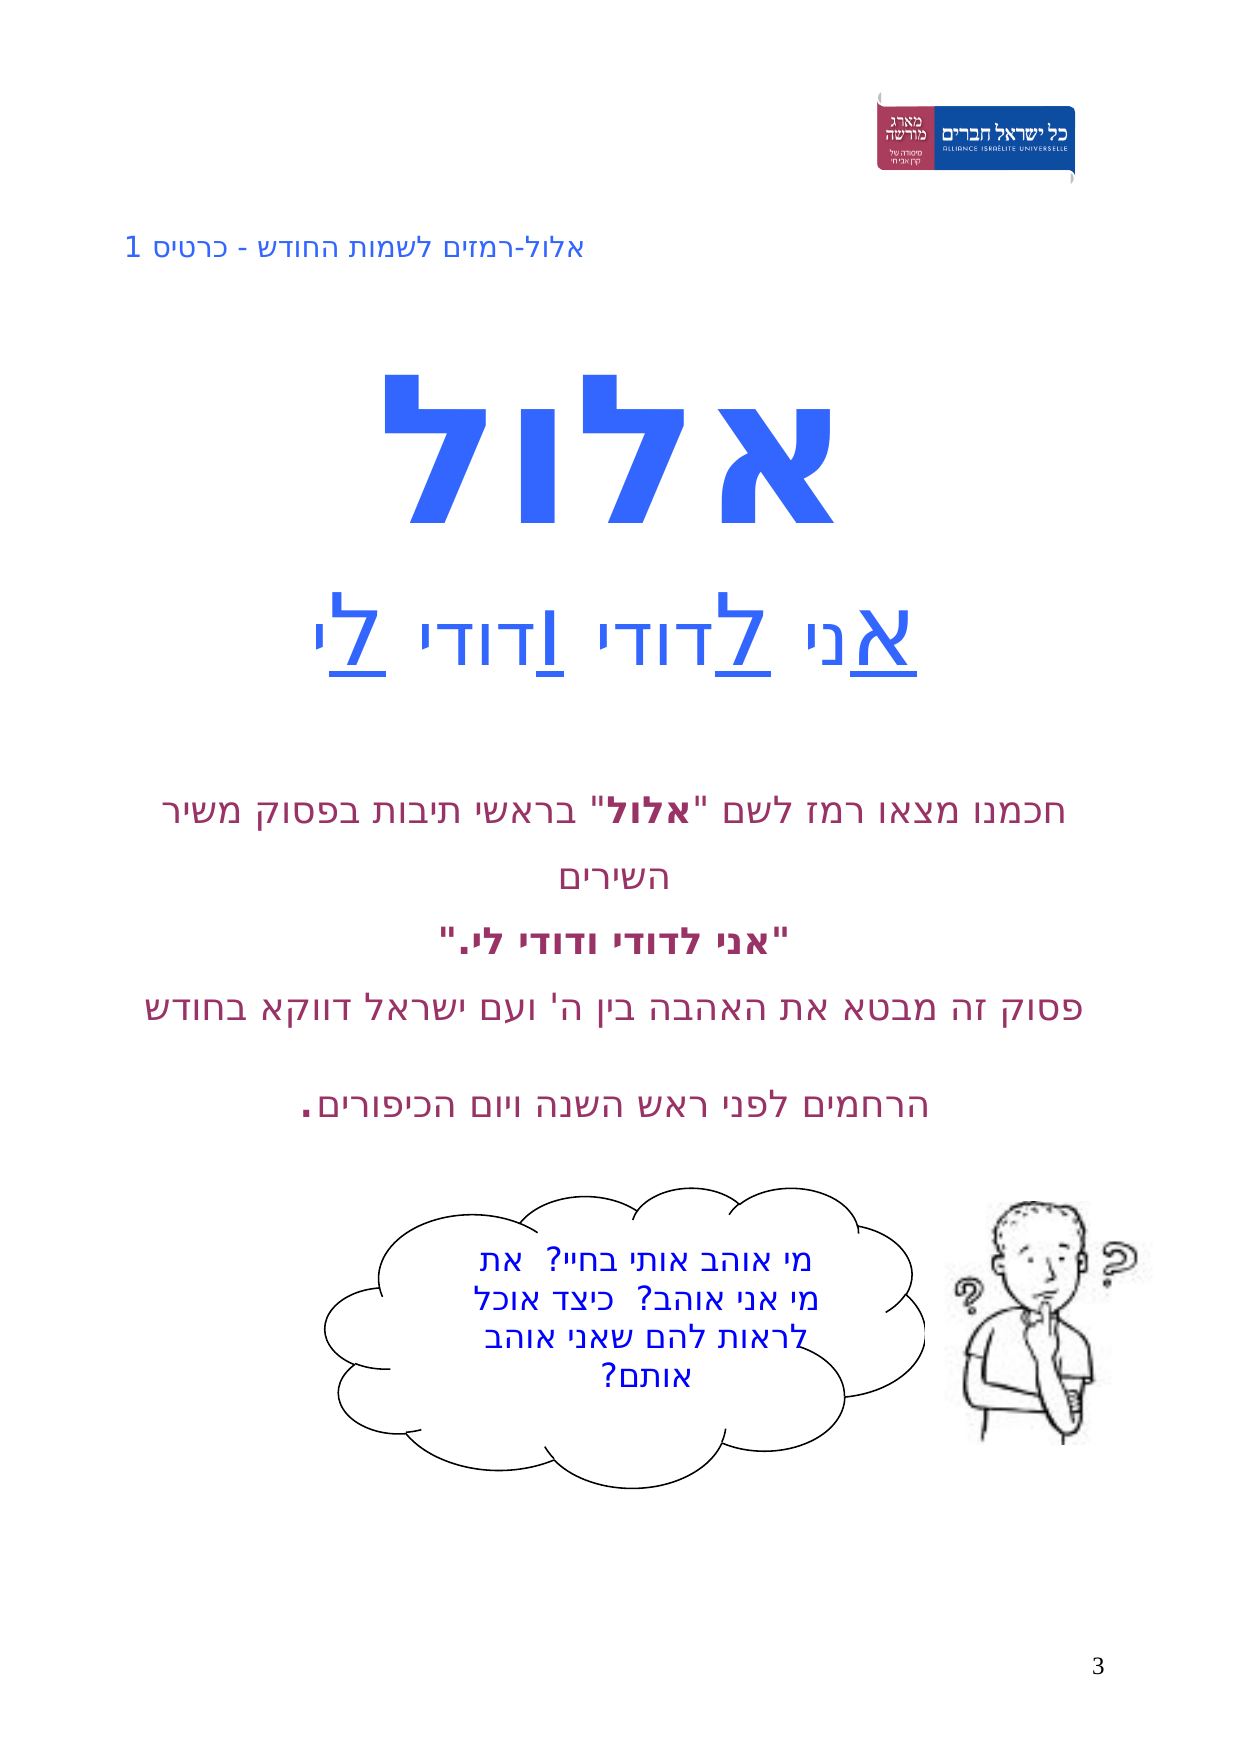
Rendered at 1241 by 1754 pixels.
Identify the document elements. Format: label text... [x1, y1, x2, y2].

text אלול [124, 329, 1104, 572]
text "אני לדודי ודודי לי." [124, 920, 1104, 964]
text אני לדודי ודודי לי [124, 572, 1104, 688]
picture [925, 1201, 1169, 1445]
text חכמנו מצאו רמז לשם "אלול" בראשי תיבות בפסוק משיר השירים [124, 789, 1104, 898]
text אלול-רמזים לשמות החודש - כרטיס 1 [124, 231, 1104, 265]
picture [847, 73, 1105, 202]
text פסוק זה מבטא את האהבה בין ה' ועם ישראל דווקא בחודש הרחמים לפני ראש השנה ויום הכיפורים. [124, 985, 1104, 1131]
